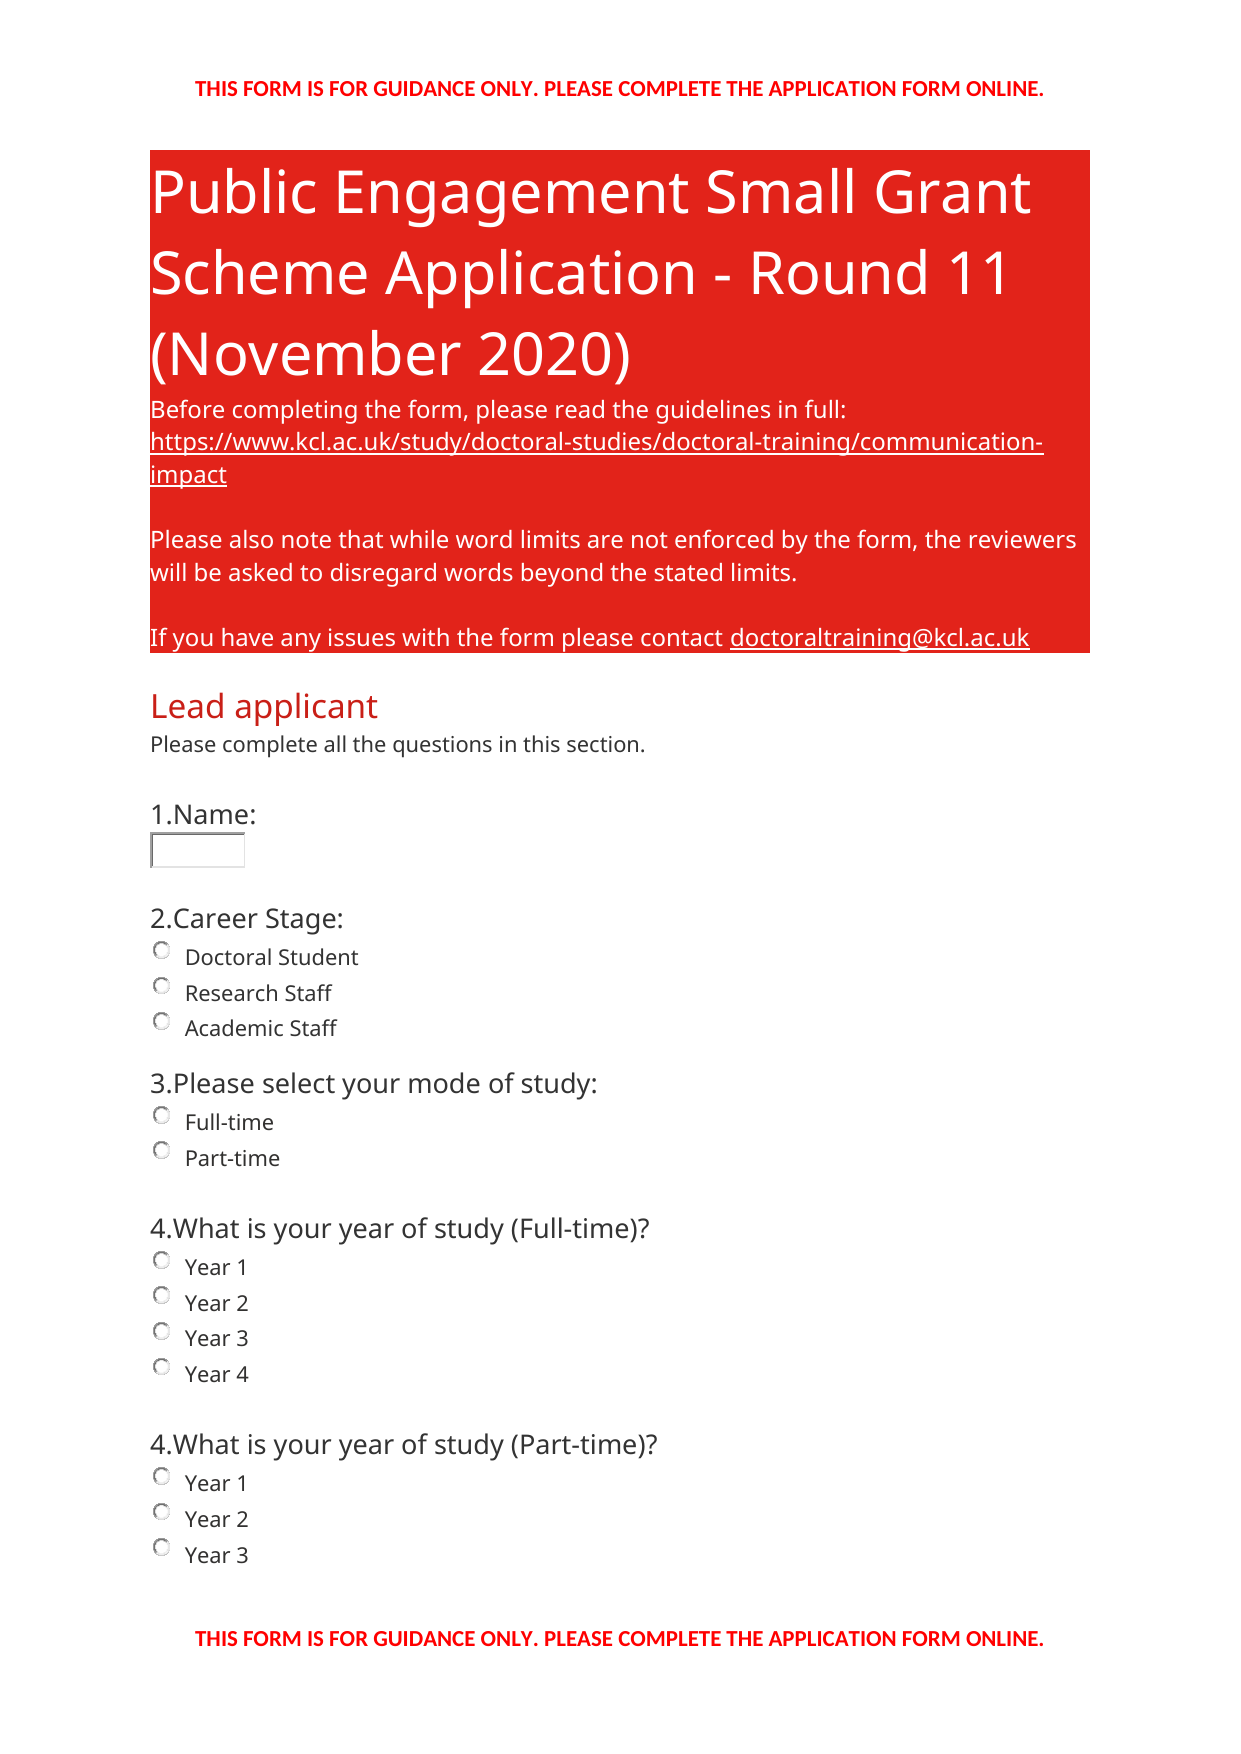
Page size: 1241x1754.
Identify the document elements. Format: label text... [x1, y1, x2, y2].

text Please also note that while word limits are not enforced by the form, the reviewers will be asked to disregard words beyond the stated limits. [150, 523, 1090, 588]
text Year 3 [150, 1317, 1090, 1353]
text 3.Please select your mode of study: [150, 1043, 1090, 1101]
text Please complete all the questions in this section. [150, 728, 1090, 758]
text Year 2 [150, 1282, 1090, 1317]
text Year 3 [150, 1534, 1090, 1569]
text If you have any issues with the form please contact doctoraltraining@kcl.ac.uk [150, 621, 1090, 653]
text 4.What is your year of study (Full-time)? [150, 1209, 1090, 1246]
text Before completing the form, please read the guidelines in full: https://www.kcl.ac.uk/study/doctoral-studies/doctoral-training/communication-impact [150, 392, 1090, 490]
text Full-time [150, 1101, 1090, 1137]
text 2.Career Stage: [150, 899, 1090, 936]
text 4.What is your year of study (Part-time)? [150, 1426, 1090, 1462]
text Year 1 [150, 1462, 1090, 1498]
text Research Staff [150, 972, 1090, 1008]
text Public Engagement Small Grant Scheme Application - Round 11 (November 2020) [150, 150, 1090, 392]
text Doctoral Student [150, 936, 1090, 972]
text Year 1 [150, 1246, 1090, 1282]
text Lead applicant [150, 683, 1090, 728]
text Year 2 [150, 1498, 1090, 1534]
text 1.Name: [150, 795, 1090, 832]
text Academic Staff [150, 1008, 1090, 1043]
text Part-time [150, 1137, 1090, 1172]
text Year 4 [150, 1353, 1090, 1389]
